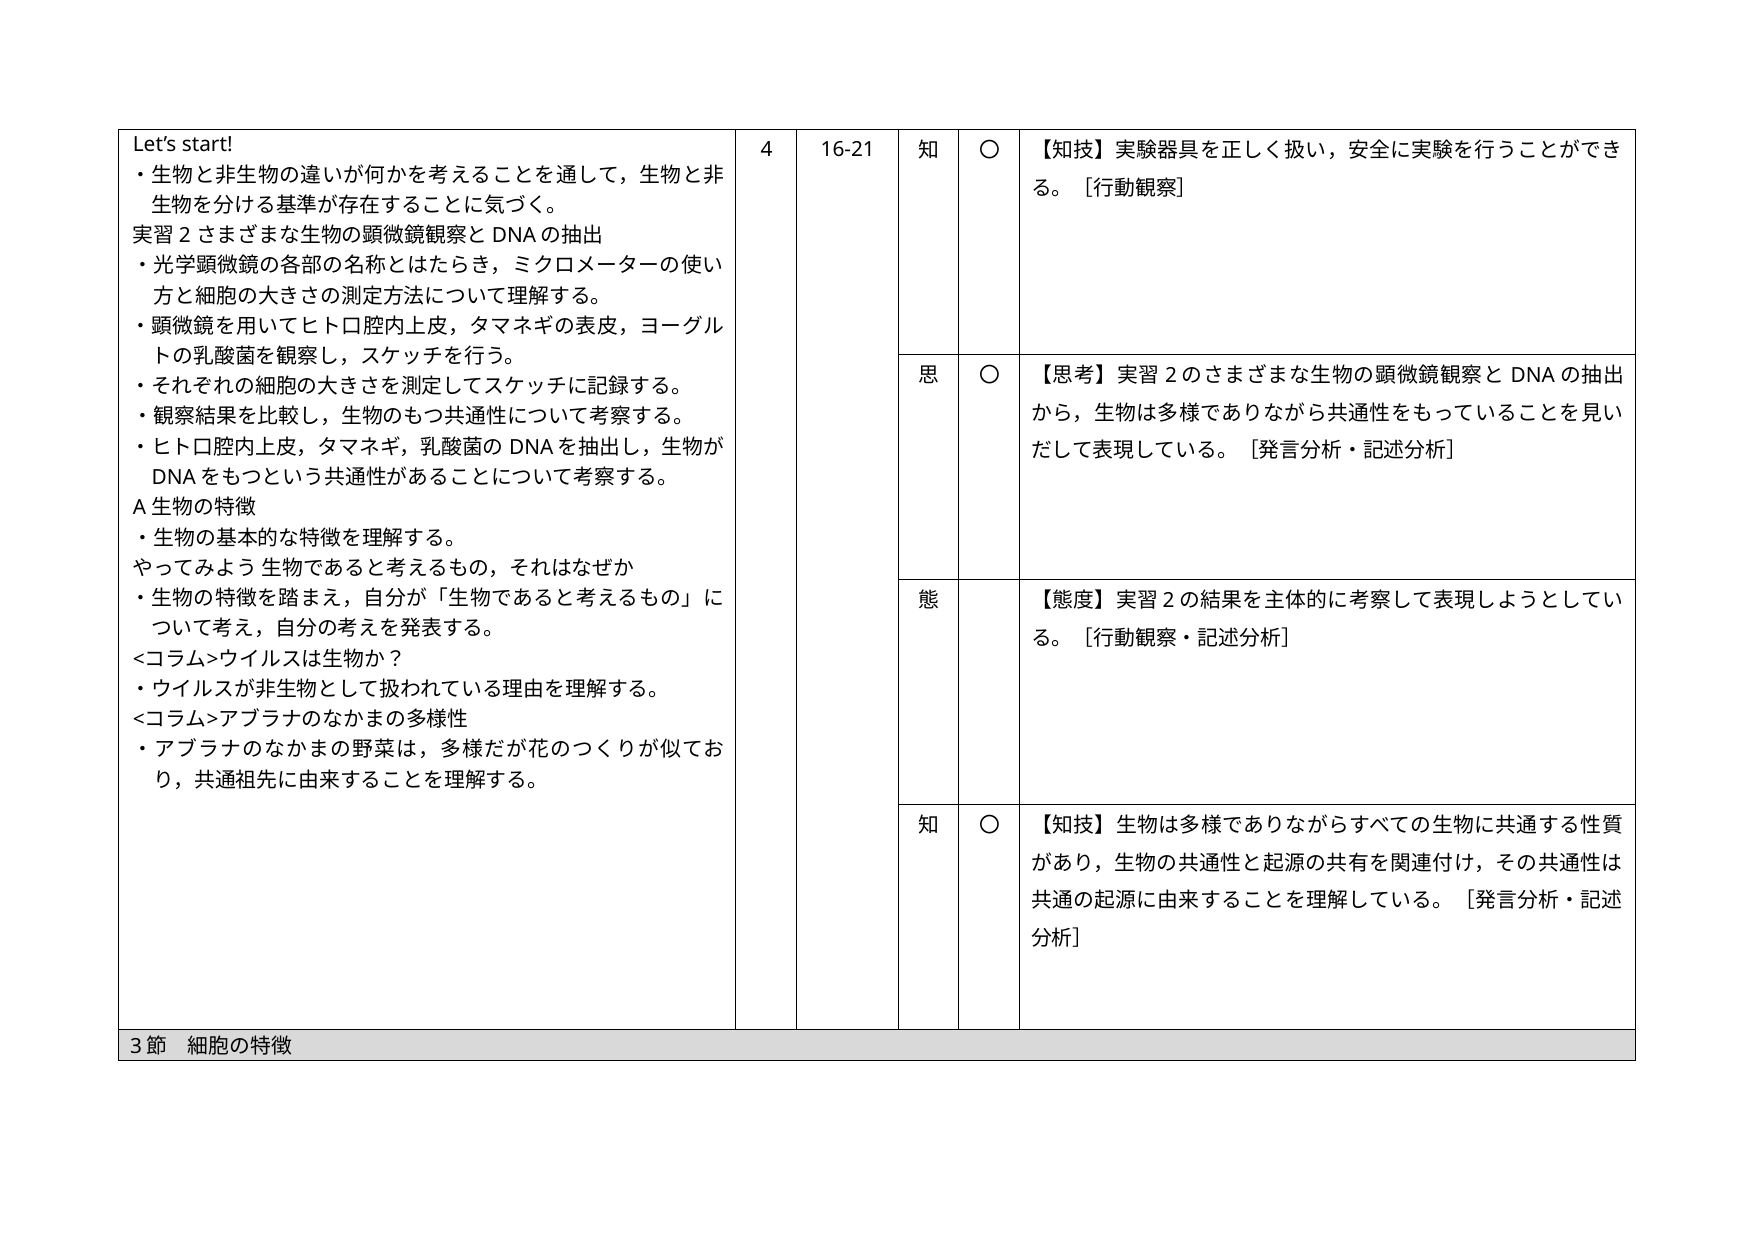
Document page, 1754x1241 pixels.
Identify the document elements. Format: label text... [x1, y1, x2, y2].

table_cell 4 [736, 130, 796, 1028]
table_cell Let’s start! ・生物と非生物の違いが何かを考えることを通して，生物と非生物を分ける基準が存在することに気づく。 実習2 さまざまな生物の顕微鏡観察とDNAの抽出 ・光学顕微鏡の各部の名称とはたらき，ミクロメーターの使い方と細胞の大きさの測定方法について理解する。 ・顕微鏡を用いてヒト口腔内上皮，タマネギの表皮，ヨーグルトの乳酸菌を観察し，スケッチを行う。 ・それぞれの細胞の大きさを測定してスケッチに記録する。 ・観察結果を比較し，生物のもつ共通性について考察する。 ・ヒト口腔内上皮，タマネギ，乳酸菌のDNAを抽出し，生物がDNAをもつという共通性があることについて考察する。 A 生物の特徴 ・生物の基本的な特徴を理解する。 やってみよう 生物であると考えるもの，それはなぜか ・生物の特徴を踏まえ，自分が「生物であると考えるもの」について考え，自分の考えを発表する。 <コラム>ウイルスは生物か？ ・ウイルスが非生物として扱われている理由を理解する。 <コラム>アブラナのなかまの多様性 ・アブラナのなかまの野菜は，多様だが花のつくりが似ており，共通祖先に由来することを理解する。 [119, 130, 735, 1028]
table_cell [959, 580, 1019, 803]
table_cell 3節 細胞の特徴 [119, 1030, 1635, 1060]
table_cell 知 [899, 130, 958, 353]
table_cell 思 [899, 355, 958, 578]
table_cell 態 [899, 580, 958, 803]
table_cell 【思考】実習2のさまざまな生物の顕微鏡観察とDNAの抽出から，生物は多様でありながら共通性をもっていることを見いだして表現している。［発言分析・記述分析］ [1020, 355, 1635, 578]
table_cell 〇 [959, 805, 1019, 1028]
table_cell 【知技】生物は多様でありながらすべての生物に共通する性質があり，生物の共通性と起源の共有を関連付け，その共通性は共通の起源に由来することを理解している。［発言分析・記述分析］ [1020, 805, 1635, 1028]
table_cell 【知技】実験器具を正しく扱い，安全に実験を行うことができる。［行動観察］ [1020, 130, 1635, 353]
table_cell 〇 [959, 130, 1019, 353]
table_cell 〇 [959, 355, 1019, 578]
table_cell 16-21 [797, 130, 898, 1028]
table_cell 知 [899, 805, 958, 1028]
table_cell 【態度】実習2の結果を主体的に考察して表現しようとしている。［行動観察・記述分析］ [1020, 580, 1635, 803]
